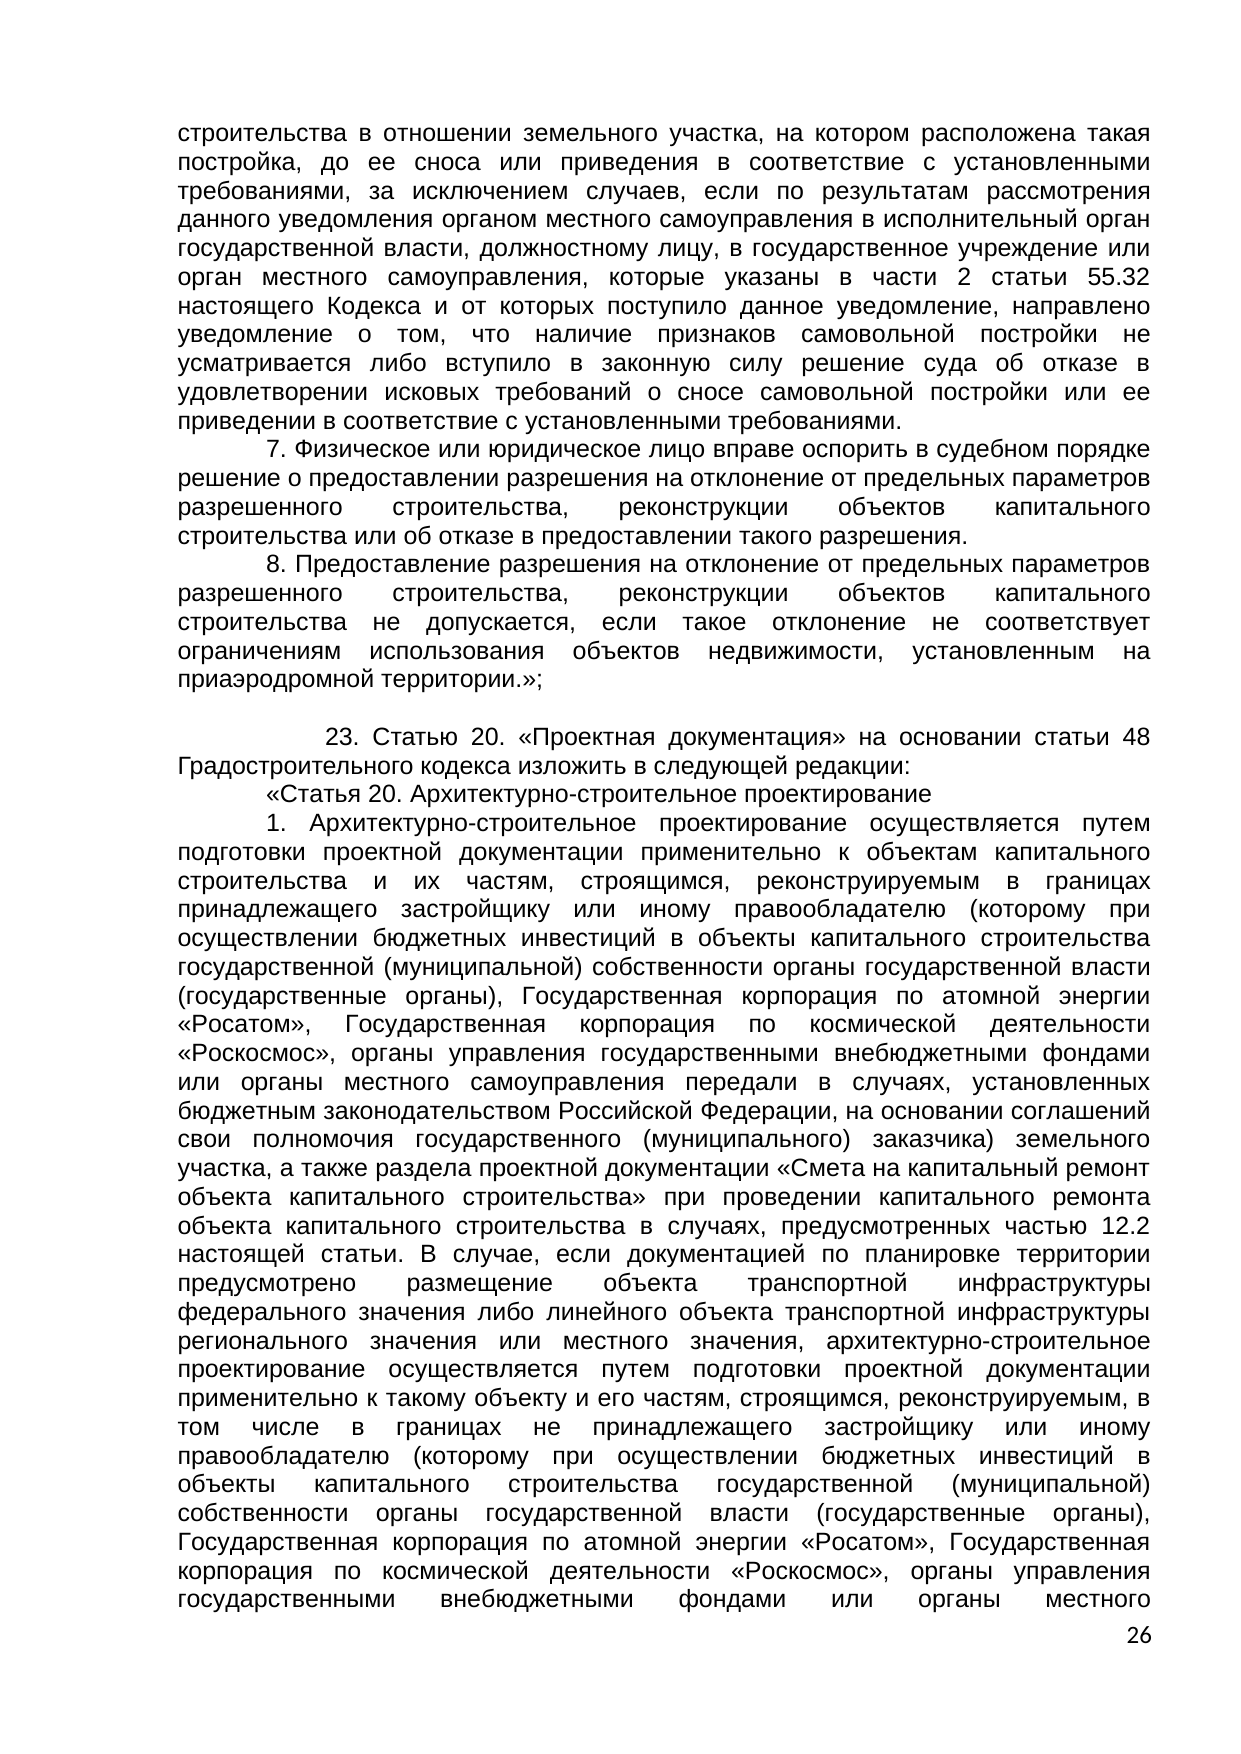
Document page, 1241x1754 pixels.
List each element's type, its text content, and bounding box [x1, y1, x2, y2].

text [177, 118, 1152, 434]
subtitle 23. Статью 20. «Проектная документация» на основании статьи 48 Градостроительного кодекса изложить в следующей редакции: [177, 722, 1152, 779]
text «Статья 20. Архитектурно-строительное проектирование [177, 779, 1152, 808]
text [177, 808, 1152, 1613]
text 8. Предоставление разрешения на отклонение от предельных параметров разрешенного строительства, реконструкции объектов капитального строительства не допускается, если такое отклонение не соответствует ограничениям использования объектов недвижимости, установленным на приаэродромной территории.»; [177, 549, 1152, 693]
text 7. Физическое или юридическое лицо вправе оспорить в судебном порядке решение о предоставлении разрешения на отклонение от предельных параметров разрешенного строительства, реконструкции объектов капитального строительства или об отказе в предоставлении такого разрешения. [177, 434, 1152, 549]
